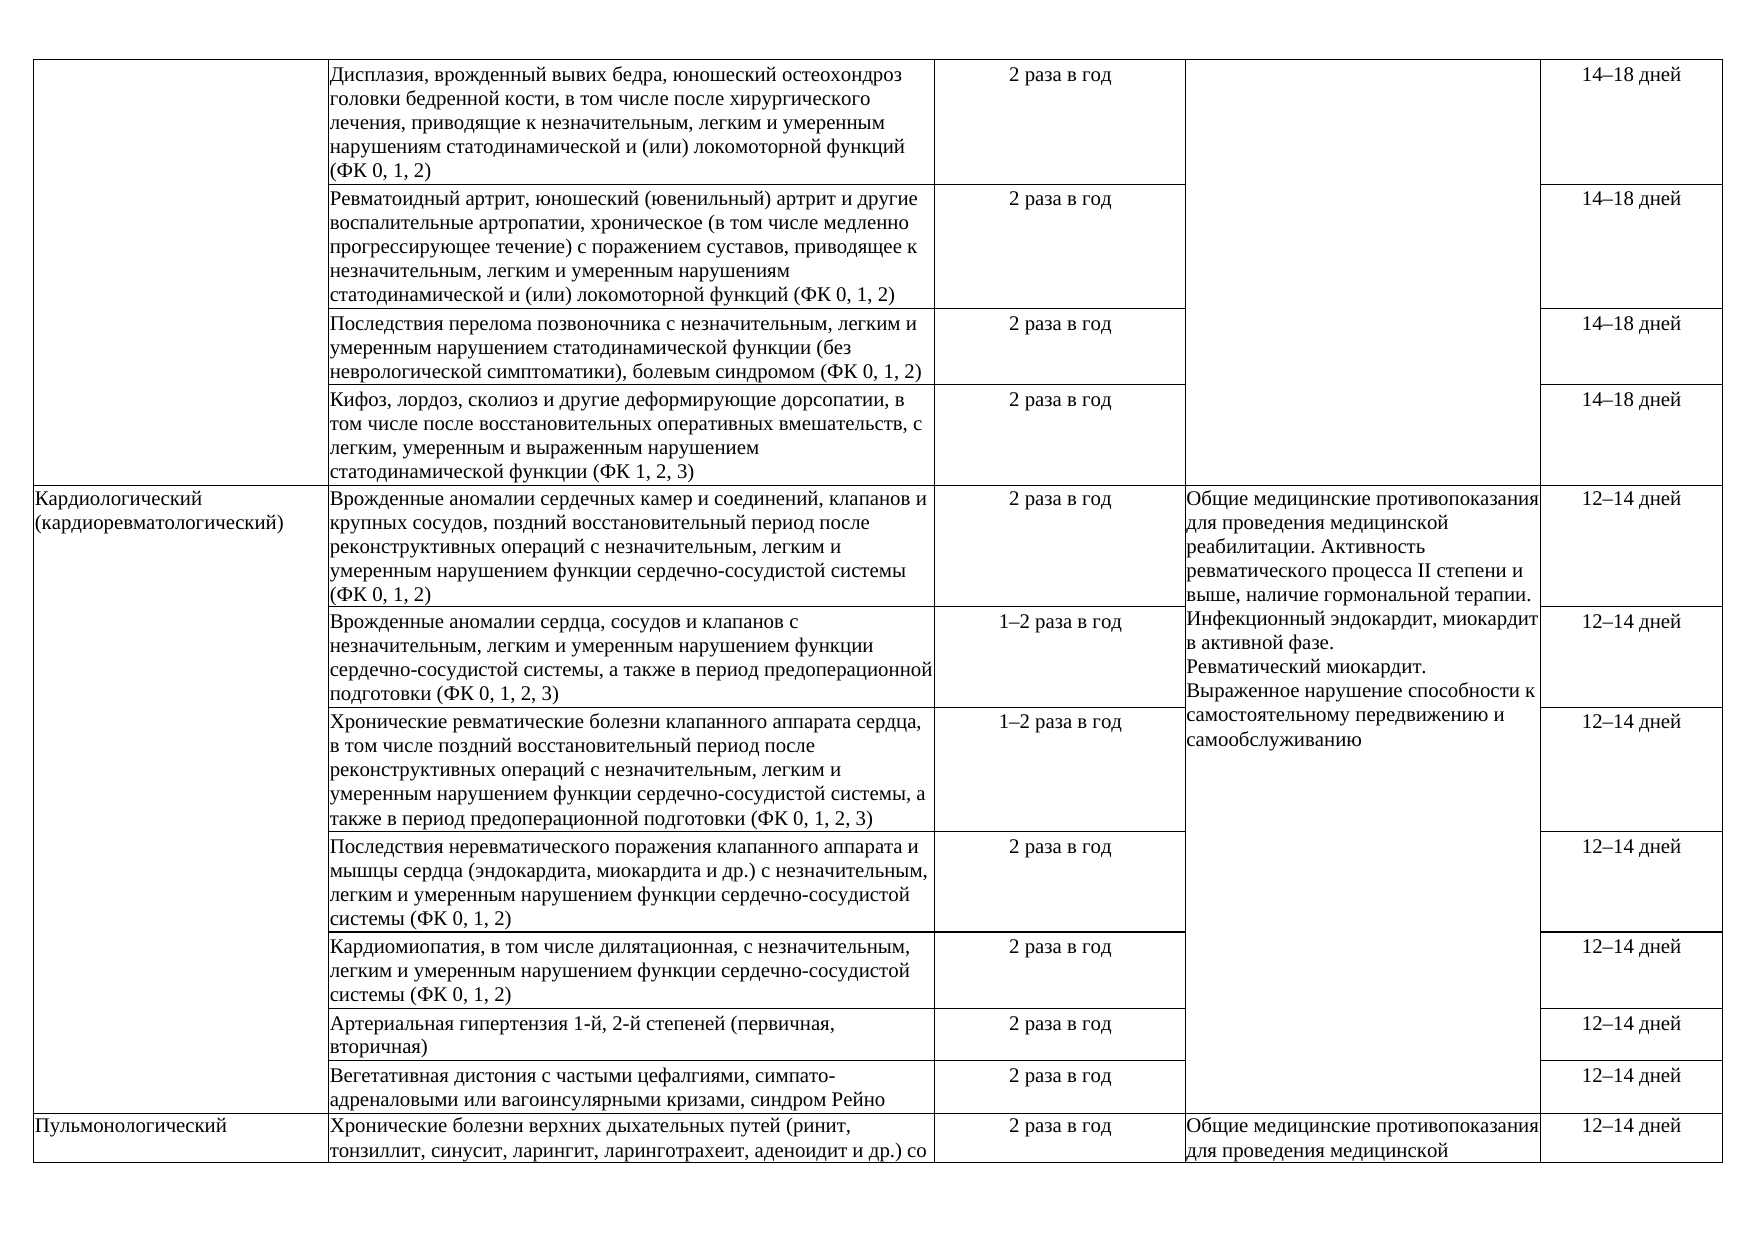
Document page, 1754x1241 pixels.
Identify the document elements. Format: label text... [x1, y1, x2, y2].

table_cell Кардиомиопатия, в том числе дилятационная, с незначительным, легким и умеренным нарушением функции сердечно-сосудистой системы (ФК 0, 1, 2) [329, 933, 934, 1008]
table_cell Последствия неревматического поражения клапанного аппарата и мышцы сердца (эндокардита, миокардита и др.) с незначительным, легким и умеренным нарушением функции сердечно-сосудистой системы (ФК 0, 1, 2) [329, 832, 934, 931]
table_cell Вегетативная дистония с частыми цефалгиями, симпато-адреналовыми или вагоинсулярными кризами, синдром Рейно [329, 1061, 934, 1112]
table_cell 2 раза в год [935, 1114, 1185, 1162]
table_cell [1186, 1114, 1540, 1162]
table_cell 12–14 дней [1541, 933, 1722, 1008]
table_cell 12–14 дней [1541, 832, 1722, 931]
table_cell 12–14 дней [1541, 607, 1722, 707]
table_cell 14–18 дней [1541, 309, 1722, 384]
table_cell 1–2 раза в год [935, 607, 1185, 707]
table_cell 2 раза в год [935, 933, 1185, 1008]
table_cell Артериальная гипертензия 1-й, 2-й степеней (первичная, вторичная) [329, 1009, 934, 1060]
table_cell Ревматоидный артрит, юношеский (ювенильный) артрит и другие воспалительные артропатии, хроническое (в том числе медленно прогрессирующее течение) с поражением суставов, приводящее к незначительным, легким и умеренным нарушениям статодинамической и (или) локомоторной функций (ФК 0, 1, 2) [329, 185, 934, 308]
table_cell 2 раза в год [935, 309, 1185, 384]
table_cell 12–14 дней [1541, 1114, 1722, 1162]
table_cell Врожденные аномалии сердца, сосудов и клапанов с незначительным, легким и умеренным нарушением функции сердечно-сосудистой системы, а также в период предоперационной подготовки (ФК 0, 1, 2, 3) [329, 607, 934, 707]
table_cell 2 раза в год [935, 185, 1185, 308]
table_cell Кардиологический (кардиоревматологический) [34, 486, 328, 1112]
table_cell Кифоз, лордоз, сколиоз и другие деформирующие дорсопатии, в том числе после восстановительных оперативных вмешательств, с легким, умеренным и выраженным нарушением статодинамической функции (ФК 1, 2, 3) [329, 385, 934, 485]
table_cell 2 раза в год [935, 385, 1185, 485]
table_cell 12–14 дней [1541, 1009, 1722, 1060]
table_cell 14–18 дней [1541, 60, 1722, 183]
table_cell 2 раза в год [935, 486, 1185, 606]
table_cell 12–14 дней [1541, 486, 1722, 606]
table_cell Хронические ревматические болезни клапанного аппарата сердца, в том числе поздний восстановительный период после реконструктивных операций с незначительным, легким и умеренным нарушением функции сердечно-сосудистой системы, а также в период предоперационной подготовки (ФК 0, 1, 2, 3) [329, 708, 934, 831]
table_cell 2 раза в год [935, 832, 1185, 931]
table_cell 12–14 дней [1541, 1061, 1722, 1112]
table_cell 1–2 раза в год [935, 708, 1185, 831]
table_cell 14–18 дней [1541, 185, 1722, 308]
table_cell Пульмонологический [34, 1114, 328, 1162]
table_cell 2 раза в год [935, 1061, 1185, 1112]
table_cell 2 раза в год [935, 1009, 1185, 1060]
table_cell 2 раза в год [935, 60, 1185, 183]
table_cell Врожденные аномалии сердечных камер и соединений, клапанов и крупных сосудов, поздний восстановительный период после реконструктивных операций с незначительным, легким и умеренным нарушением функции сердечно-сосудистой системы (ФК 0, 1, 2) [329, 486, 934, 606]
table_cell 12–14 дней [1541, 708, 1722, 831]
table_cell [329, 1114, 934, 1162]
table_cell Последствия перелома позвоночника с незначительным, легким и умеренным нарушением статодинамической функции (без неврологической симптоматики), болевым синдромом (ФК 0, 1, 2) [329, 309, 934, 384]
table_cell Дисплазия, врожденный вывих бедра, юношеский остеохондроз головки бедренной кости, в том числе после хирургического лечения, приводящие к незначительным, легким и умеренным нарушениям статодинамической и (или) локомоторной функций (ФК 0, 1, 2) [329, 60, 934, 183]
table_cell 14–18 дней [1541, 385, 1722, 485]
table_cell Общие медицинские противопоказания для проведения медицинской реабилитации. Активность ревматического процесса II степени и выше, наличие гормональной терапии. Инфекционный эндокардит, миокардит в активной фазе. Ревматический миокардит. Выраженное нарушение способности к самостоятельному передвижению и самообслуживанию [1186, 486, 1540, 1112]
